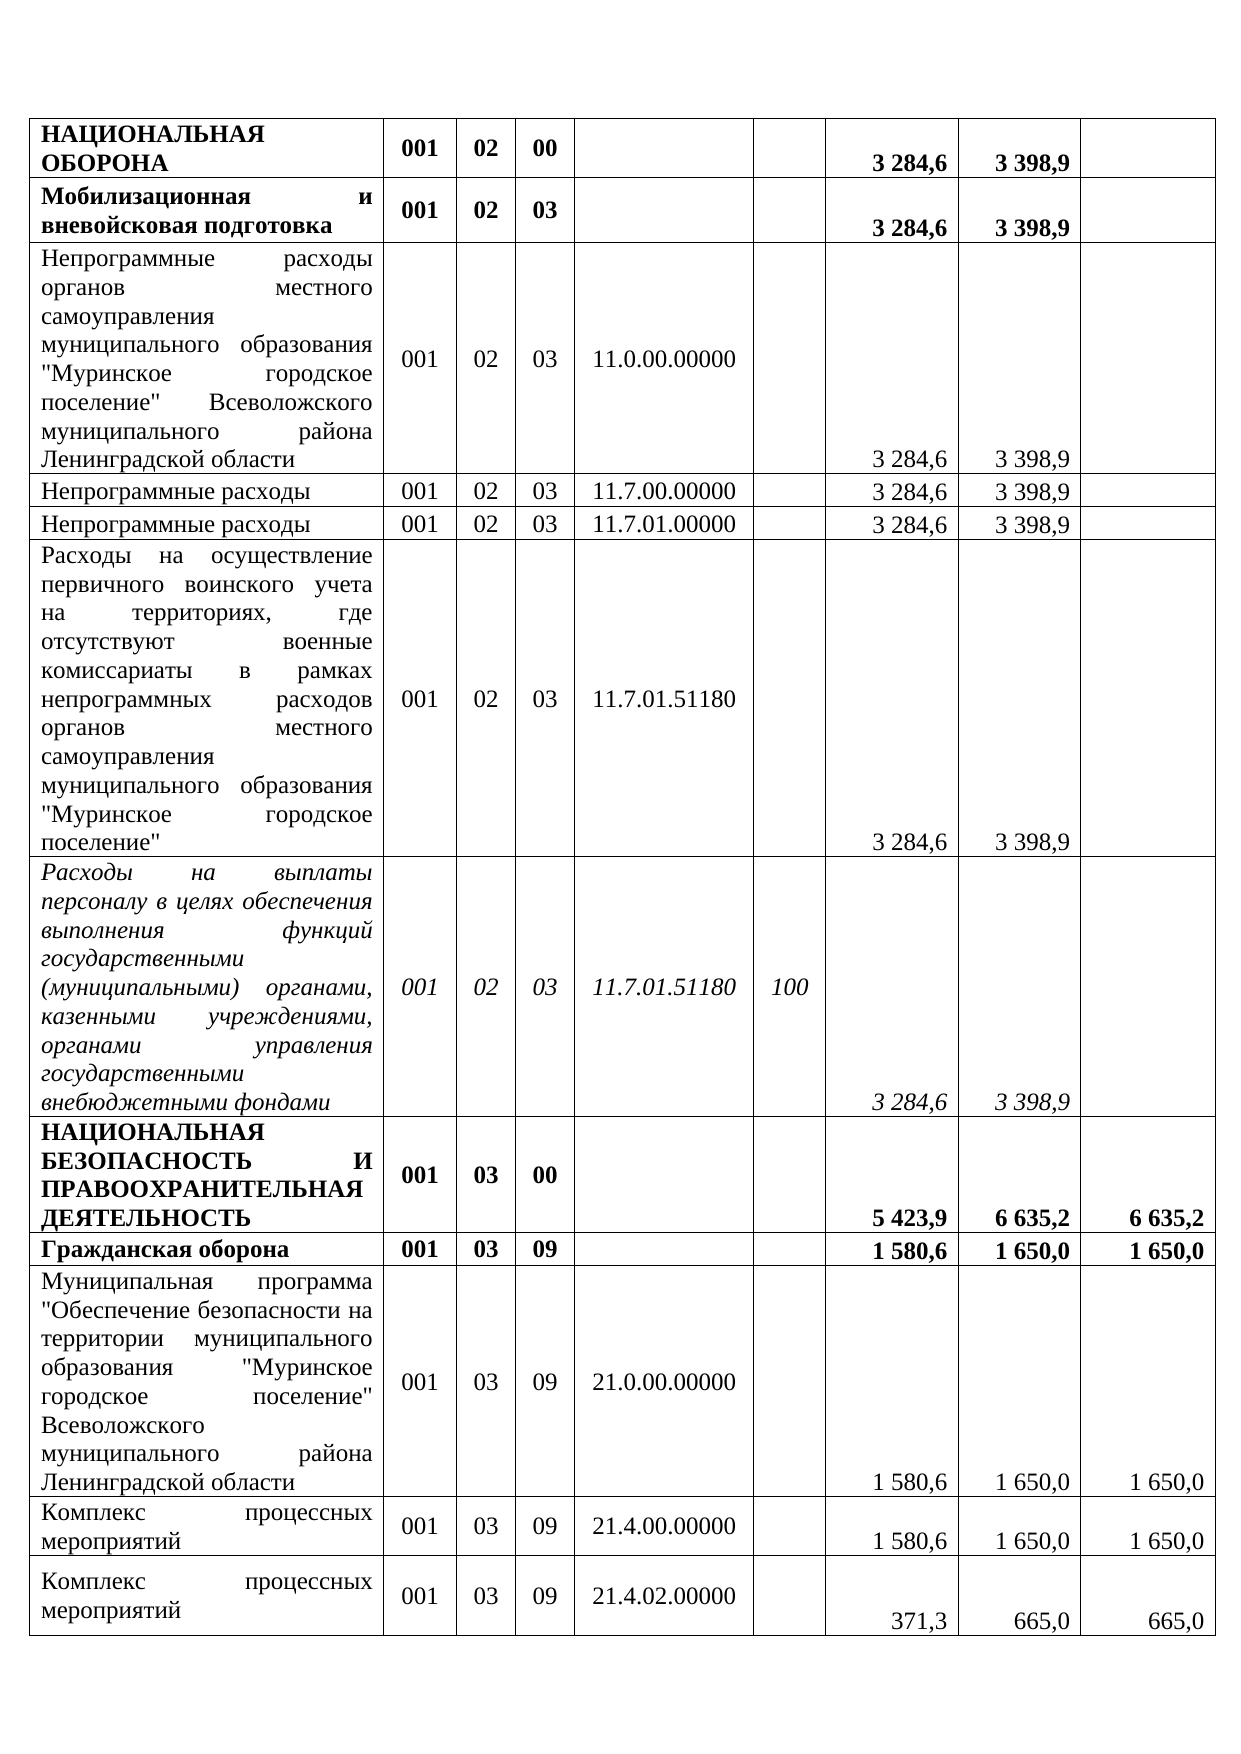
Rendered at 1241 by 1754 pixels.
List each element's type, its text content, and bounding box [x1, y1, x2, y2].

table_cell 1 650,0 [1081, 1233, 1215, 1265]
table_cell 3 398,9 [959, 178, 1080, 242]
table_cell 3 284,6 [826, 507, 958, 539]
table_cell 3 284,6 [826, 119, 958, 177]
table_cell [575, 1233, 753, 1265]
table_cell [754, 243, 825, 473]
table_cell Гражданская оборона [30, 1233, 383, 1265]
table_cell Непрограммные расходы [30, 474, 383, 506]
table_cell [575, 1117, 753, 1232]
table_cell 001 [384, 119, 456, 177]
table_cell 11.0.00.00000 [575, 243, 753, 473]
table_cell 21.4.00.00000 [575, 1497, 753, 1554]
table_cell 03 [516, 178, 574, 242]
table_cell 03 [457, 1266, 515, 1496]
table_cell [575, 119, 753, 177]
table_cell 1 650,0 [1081, 1497, 1215, 1554]
table_cell 3 284,6 [826, 178, 958, 242]
table_cell 3 284,6 [826, 857, 958, 1116]
table_cell 3 284,6 [826, 243, 958, 473]
table_cell [1081, 119, 1215, 177]
table_cell 02 [457, 474, 515, 506]
table_cell [754, 474, 825, 506]
table_cell [1081, 540, 1215, 856]
table_cell 02 [457, 857, 515, 1116]
table_cell 001 [384, 243, 456, 473]
table_cell 1 650,0 [959, 1497, 1080, 1554]
table_cell 5 423,9 [826, 1117, 958, 1232]
table_cell [1081, 507, 1215, 539]
table_cell 09 [516, 1556, 574, 1635]
table_cell Расходы на выплаты персоналу в целях обеспечения выполнения функций государственными (муниципальными) органами, казенными учреждениями, органами управления государственными внебюджетными фондами [30, 857, 383, 1116]
table_cell 09 [516, 1497, 574, 1554]
table_cell Комплекс процессных мероприятий [30, 1497, 383, 1554]
table_cell 1 650,0 [959, 1233, 1080, 1265]
table_cell 21.4.02.00000 [575, 1556, 753, 1635]
table_cell 001 [384, 1497, 456, 1554]
table_cell 02 [457, 119, 515, 177]
table_cell 1 580,6 [826, 1497, 958, 1554]
table_cell 100 [754, 857, 825, 1116]
table_cell [1081, 474, 1215, 506]
table_cell 001 [384, 474, 456, 506]
table_cell [754, 1497, 825, 1554]
table_cell 09 [516, 1233, 574, 1265]
table_cell 665,0 [959, 1556, 1080, 1635]
table_cell 21.0.00.00000 [575, 1266, 753, 1496]
table_cell 03 [516, 857, 574, 1116]
table_cell НАЦИОНАЛЬНАЯ ОБОРОНА [30, 119, 383, 177]
table_cell 00 [516, 1117, 574, 1232]
table_cell [754, 1233, 825, 1265]
table_cell Мобилизационная и вневойсковая подготовка [30, 178, 383, 242]
table_cell 03 [457, 1233, 515, 1265]
table_cell 11.7.01.00000 [575, 507, 753, 539]
table_cell 3 398,9 [959, 540, 1080, 856]
table_cell 3 398,9 [959, 243, 1080, 473]
table_cell 001 [384, 1233, 456, 1265]
table_cell [1081, 243, 1215, 473]
table_cell 6 635,2 [1081, 1117, 1215, 1232]
table_cell 1 650,0 [1081, 1266, 1215, 1496]
table_cell 3 398,9 [959, 474, 1080, 506]
table_cell Муниципальная программа "Обеспечение безопасности на территории муниципального образования "Муринское городское поселение" Всеволожского муниципального района Ленинградской области [30, 1266, 383, 1496]
table_cell 3 284,6 [826, 540, 958, 856]
table_cell 03 [457, 1556, 515, 1635]
table_cell 001 [384, 1117, 456, 1232]
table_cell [30, 1556, 383, 1635]
table_cell [754, 507, 825, 539]
table_cell 3 398,9 [959, 507, 1080, 539]
table_cell 03 [457, 1497, 515, 1554]
table_cell [754, 178, 825, 242]
table_cell 02 [457, 540, 515, 856]
table_cell 3 398,9 [959, 857, 1080, 1116]
table_cell Непрограммные расходы органов местного самоуправления муниципального образования "Муринское городское поселение" Всеволожского муниципального района Ленинградской области [30, 243, 383, 473]
table_cell [754, 1117, 825, 1232]
table_cell 001 [384, 507, 456, 539]
table_cell 11.7.00.00000 [575, 474, 753, 506]
table_cell 02 [457, 243, 515, 473]
table_cell 1 580,6 [826, 1233, 958, 1265]
table_cell 02 [457, 507, 515, 539]
table_cell 001 [384, 1266, 456, 1496]
table_cell 03 [516, 243, 574, 473]
table_cell [1081, 178, 1215, 242]
table_cell [754, 1556, 825, 1635]
table_cell 02 [457, 178, 515, 242]
table_cell Расходы на осуществление первичного воинского учета на территориях, где отсутствуют военные комиссариаты в рамках непрограммных расходов органов местного самоуправления муниципального образования "Муринское городское поселение" [30, 540, 383, 856]
table_cell 001 [384, 540, 456, 856]
table_cell 3 284,6 [826, 474, 958, 506]
table_cell 09 [516, 1266, 574, 1496]
table_cell [754, 119, 825, 177]
table_cell 03 [516, 540, 574, 856]
table_cell 03 [457, 1117, 515, 1232]
table_cell 11.7.01.51180 [575, 540, 753, 856]
table_cell 03 [516, 507, 574, 539]
table_cell 3 398,9 [959, 119, 1080, 177]
table_cell 001 [384, 857, 456, 1116]
table_cell 11.7.01.51180 [575, 857, 753, 1116]
table_cell 371,3 [826, 1556, 958, 1635]
table_cell 001 [384, 1556, 456, 1635]
table_cell 001 [384, 178, 456, 242]
table_cell [575, 178, 753, 242]
table_cell 03 [516, 474, 574, 506]
table_cell 1 650,0 [959, 1266, 1080, 1496]
table_cell [754, 1266, 825, 1496]
table_cell [754, 540, 825, 856]
table_cell НАЦИОНАЛЬНАЯ БЕЗОПАСНОСТЬ И ПРАВООХРАНИТЕЛЬНАЯ ДЕЯТЕЛЬНОСТЬ [30, 1117, 383, 1232]
table_cell 1 580,6 [826, 1266, 958, 1496]
table_cell Непрограммные расходы [30, 507, 383, 539]
table_cell 6 635,2 [959, 1117, 1080, 1232]
table_cell [1081, 857, 1215, 1116]
table_cell 665,0 [1081, 1556, 1215, 1635]
table_cell 00 [516, 119, 574, 177]
